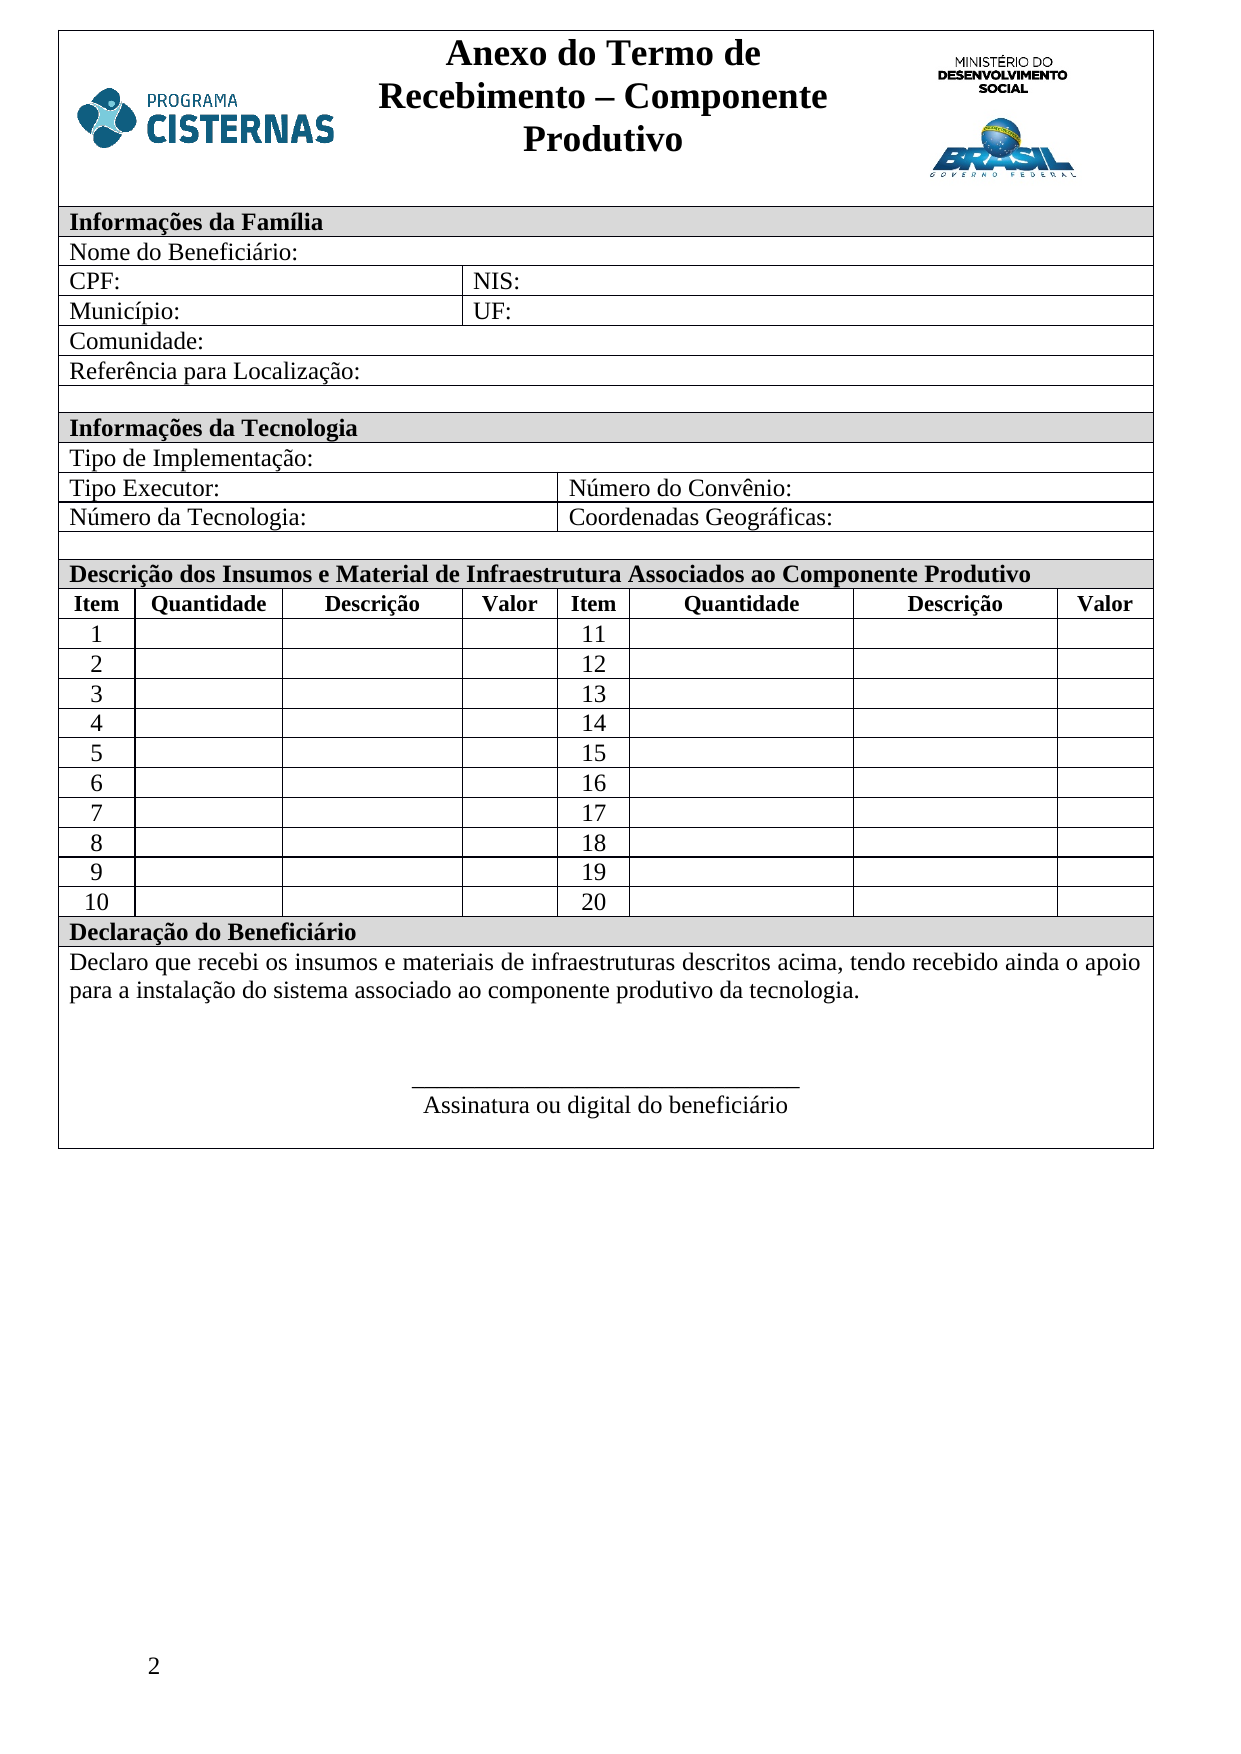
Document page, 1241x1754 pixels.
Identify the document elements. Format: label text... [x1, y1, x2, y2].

table_cell 10 [59, 887, 134, 916]
table_cell [136, 649, 282, 678]
table_cell [463, 858, 557, 886]
table_cell Informações da Tecnologia [59, 413, 1153, 442]
table_cell [854, 828, 1057, 856]
table_cell [283, 738, 462, 767]
table_cell [59, 532, 1153, 558]
table_cell [136, 828, 282, 856]
table_cell [854, 649, 1057, 678]
table_cell [1058, 858, 1153, 886]
table_cell [463, 709, 557, 737]
table_cell [136, 619, 282, 648]
table_cell [630, 768, 853, 797]
table_cell [136, 679, 282, 707]
table_cell 12 [558, 649, 629, 678]
table_cell Município: [59, 296, 462, 325]
table_cell Tipo de Implementação: [59, 443, 1153, 472]
table_cell Informações da Família [59, 207, 1153, 236]
table_cell Item [558, 589, 629, 618]
table_cell 13 [558, 679, 629, 707]
table_cell [1058, 619, 1153, 648]
table_cell [283, 619, 462, 648]
table_cell 15 [558, 738, 629, 767]
table_header [854, 31, 1153, 206]
table_cell Referência para Localização: [59, 356, 1153, 384]
table_cell [854, 619, 1057, 648]
table_cell 5 [59, 738, 134, 767]
table_cell [630, 798, 853, 827]
table_cell [1058, 679, 1153, 707]
table_cell 18 [558, 828, 629, 856]
table_cell Nome do Beneficiário: [59, 237, 1153, 265]
table_cell [854, 709, 1057, 737]
table_cell Coordenadas Geográficas: [558, 503, 1153, 531]
table_cell [1058, 709, 1153, 737]
table_cell Item [59, 589, 134, 618]
table_cell [630, 679, 853, 707]
table_cell [136, 798, 282, 827]
table_cell [630, 619, 853, 648]
table_cell 9 [59, 858, 134, 886]
table_cell Tipo Executor: [59, 473, 557, 501]
table_cell Declaro que recebi os insumos e materiais de infraestruturas descritos acima, tendo recebido ainda o apoio para a instalação do sistema associado ao componente produtivo da tecnologia. _______________________________ Assinatura ou digital do beneficiário [59, 947, 1153, 1148]
table_cell [854, 858, 1057, 886]
table_cell [630, 649, 853, 678]
table_cell [854, 679, 1057, 707]
table_cell 14 [558, 709, 629, 737]
table_cell [1058, 828, 1153, 856]
table_cell [463, 649, 557, 678]
picture [77, 88, 334, 148]
table_cell [463, 798, 557, 827]
table_cell [463, 887, 557, 916]
table_cell [630, 738, 853, 767]
table_cell [630, 828, 853, 856]
picture [908, 45, 1098, 192]
table_cell 4 [59, 709, 134, 737]
table_cell 3 [59, 679, 134, 707]
table_cell Quantidade [136, 589, 282, 618]
table_cell [463, 738, 557, 767]
table_cell [283, 858, 462, 886]
table_cell [283, 798, 462, 827]
table_cell 16 [558, 768, 629, 797]
table_cell 20 [558, 887, 629, 916]
table_cell Quantidade [630, 589, 853, 618]
table_cell 7 [59, 798, 134, 827]
table_cell [854, 738, 1057, 767]
table_cell [854, 768, 1057, 797]
table_cell [1058, 649, 1153, 678]
table_cell [463, 768, 557, 797]
table_cell 2 [59, 649, 134, 678]
table_cell [854, 887, 1057, 916]
table_cell [136, 709, 282, 737]
table_cell [283, 709, 462, 737]
table_cell Descrição [854, 589, 1057, 618]
table_cell 8 [59, 828, 134, 856]
table_cell [854, 798, 1057, 827]
table_cell 17 [558, 798, 629, 827]
table_cell [283, 768, 462, 797]
table_cell [136, 768, 282, 797]
table_cell Descrição dos Insumos e Material de Infraestrutura Associados ao Componente Produtivo [59, 560, 1153, 588]
table_cell [1058, 738, 1153, 767]
table_cell [463, 679, 557, 707]
table_cell [59, 386, 1153, 412]
table_cell [283, 679, 462, 707]
table_header Anexo do Termo de Recebimento – Componente Produtivo [353, 31, 854, 206]
table_cell [1058, 798, 1153, 827]
table_cell [283, 649, 462, 678]
table_cell [1058, 768, 1153, 797]
table_cell Descrição [283, 589, 462, 618]
table_cell [630, 858, 853, 886]
table_cell [1058, 887, 1153, 916]
table_cell CPF: [59, 266, 462, 295]
table_cell Valor [463, 589, 557, 618]
table_cell 1 [59, 619, 134, 648]
table_cell [463, 828, 557, 856]
table_cell 11 [558, 619, 629, 648]
table_cell [283, 828, 462, 856]
table_cell Número do Convênio: [558, 473, 1153, 501]
table_cell [136, 738, 282, 767]
table_cell UF: [463, 296, 1153, 325]
table_cell Declaração do Beneficiário [59, 917, 1153, 946]
table_cell Valor [1058, 589, 1153, 618]
table_cell NIS: [463, 266, 1153, 295]
table_cell 19 [558, 858, 629, 886]
table_cell [136, 858, 282, 886]
table_cell [463, 619, 557, 648]
table_cell [283, 887, 462, 916]
table_cell [630, 887, 853, 916]
table_header [59, 31, 353, 206]
table_cell Número da Tecnologia: [59, 503, 557, 531]
table_cell 6 [59, 768, 134, 797]
table_cell Comunidade: [59, 326, 1153, 355]
table_cell [136, 887, 282, 916]
table_cell [630, 709, 853, 737]
